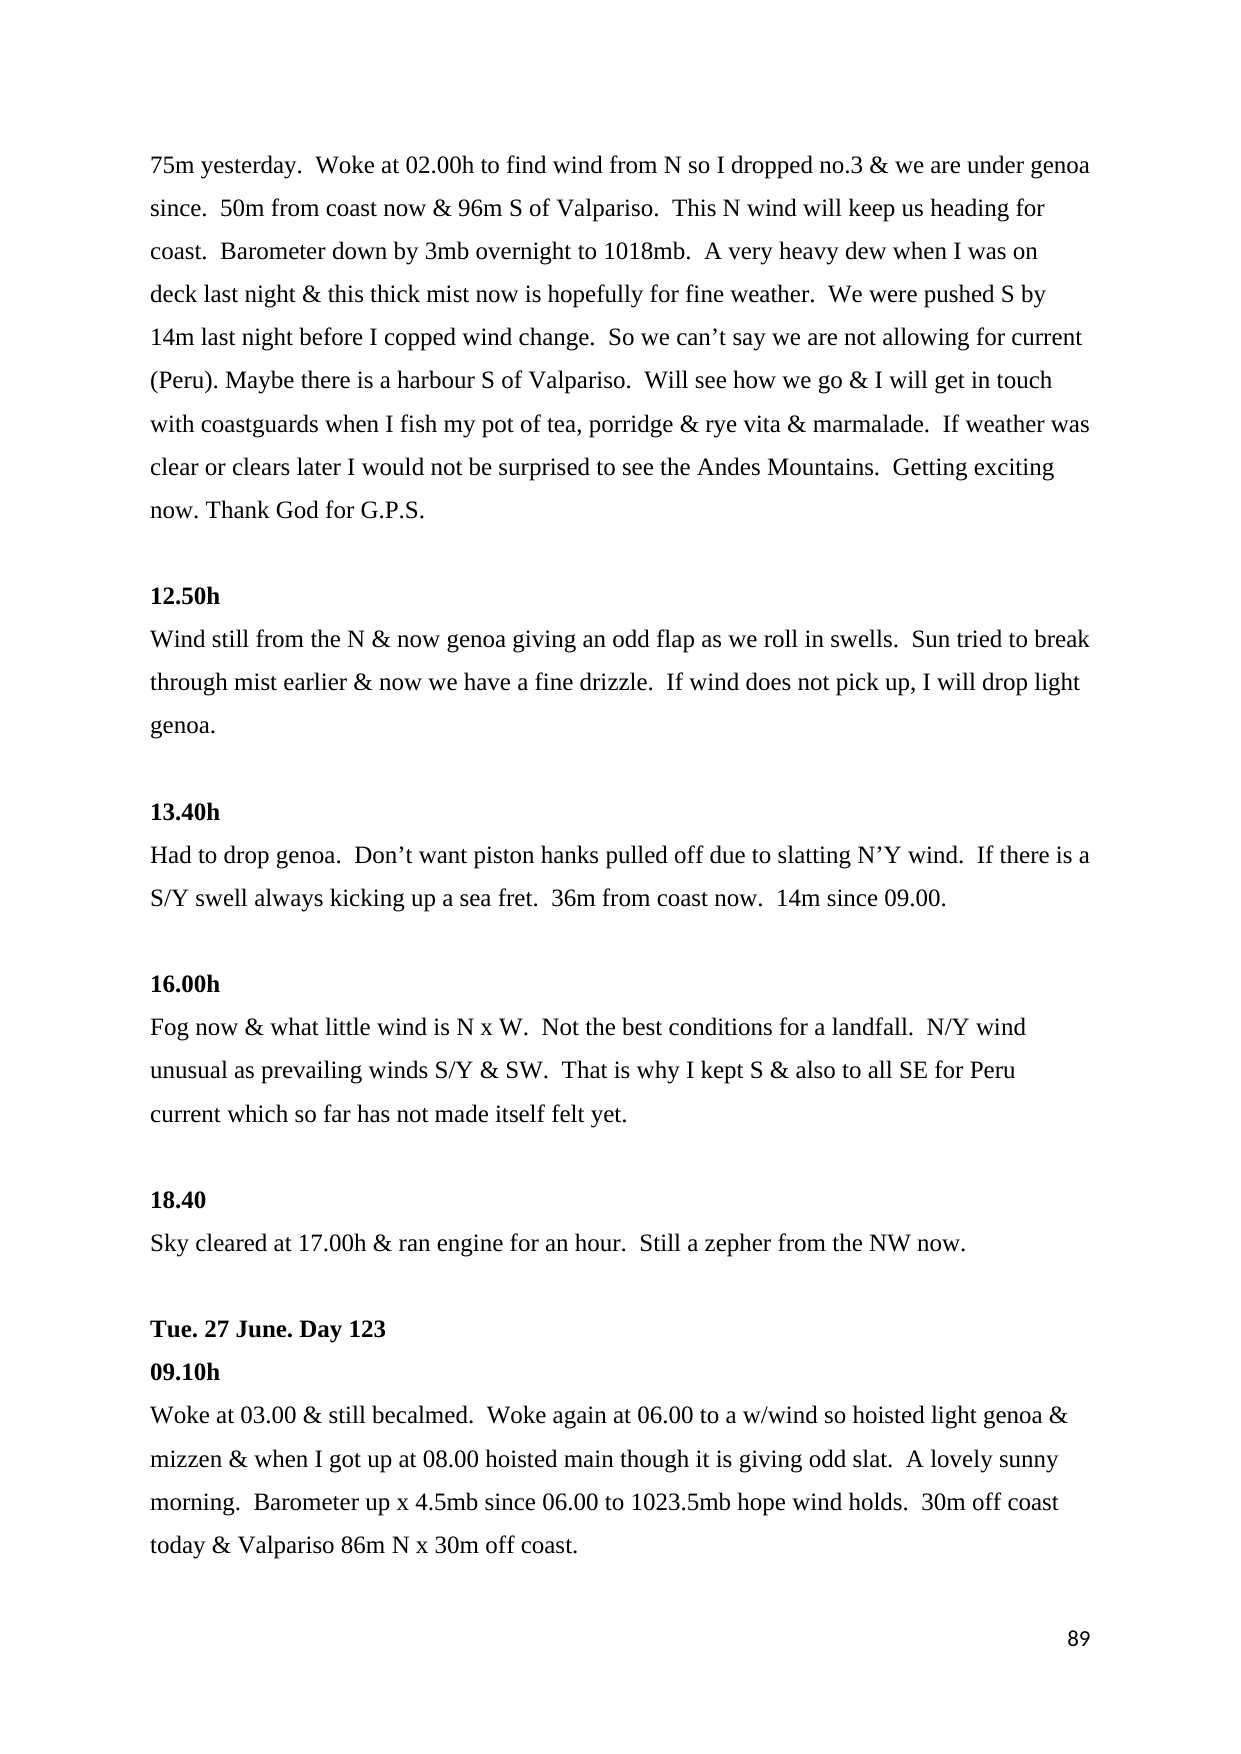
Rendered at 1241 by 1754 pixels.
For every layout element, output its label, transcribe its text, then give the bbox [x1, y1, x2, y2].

text Fog now & what little wind is N x W. Not the best conditions for a landfall. N/Y wind unusual as prevailing winds S/Y & SW. That is why I kept S & also to all SE for Peru current which so far has not made itself felt yet. [150, 1012, 1090, 1127]
text Tue. 27 June. Day 123 [150, 1314, 1090, 1343]
text Wind still from the N & now genoa giving an odd flap as we roll in swells. Sun tried to break through mist earlier & now we have a fine drizzle. If wind does not pick up, I will drop light genoa. [150, 624, 1090, 739]
text 13.40h [150, 797, 1090, 826]
text Woke at 03.00 & still becalmed. Woke again at 06.00 to a w/wind so hoisted light genoa & mizzen & when I got up at 08.00 hoisted main though it is giving odd slat. A lovely sunny morning. Barometer up x 4.5mb since 06.00 to 1023.5mb hope wind holds. 30m off coast today & Valpariso 86m N x 30m off coast. [150, 1401, 1090, 1559]
text 12.50h [150, 581, 1090, 610]
text 09.10h [150, 1357, 1090, 1386]
text 16.00h [150, 969, 1090, 998]
text Had to drop genoa. Don’t want piston hanks pulled off due to slatting N’Y wind. If there is a S/Y swell always kicking up a sea fret. 36m from coast now. 14m since 09.00. [150, 840, 1090, 912]
text Sky cleared at 17.00h & ran engine for an hour. Still a zepher from the NW now. [150, 1228, 1090, 1257]
text 75m yesterday. Woke at 02.00h to find wind from N so I dropped no.3 & we are under genoa since. 50m from coast now & 96m S of Valpariso. This N wind will keep us heading for coast. Barometer down by 3mb overnight to 1018mb. A very heavy dew when I was on deck last night & this thick mist now is hopefully for fine weather. We were pushed S by 14m last night before I copped wind change. So we can’t say we are not allowing for current (Peru). Maybe there is a harbour S of Valpariso. Will see how we go & I will get in touch with coastguards when I fish my pot of tea, porridge & rye vita & marmalade. If weather was clear or clears later I would not be surprised to see the Andes Mountains. Getting exciting now. Thank God for G.P.S. [150, 150, 1090, 524]
text 18.40 [150, 1185, 1090, 1214]
